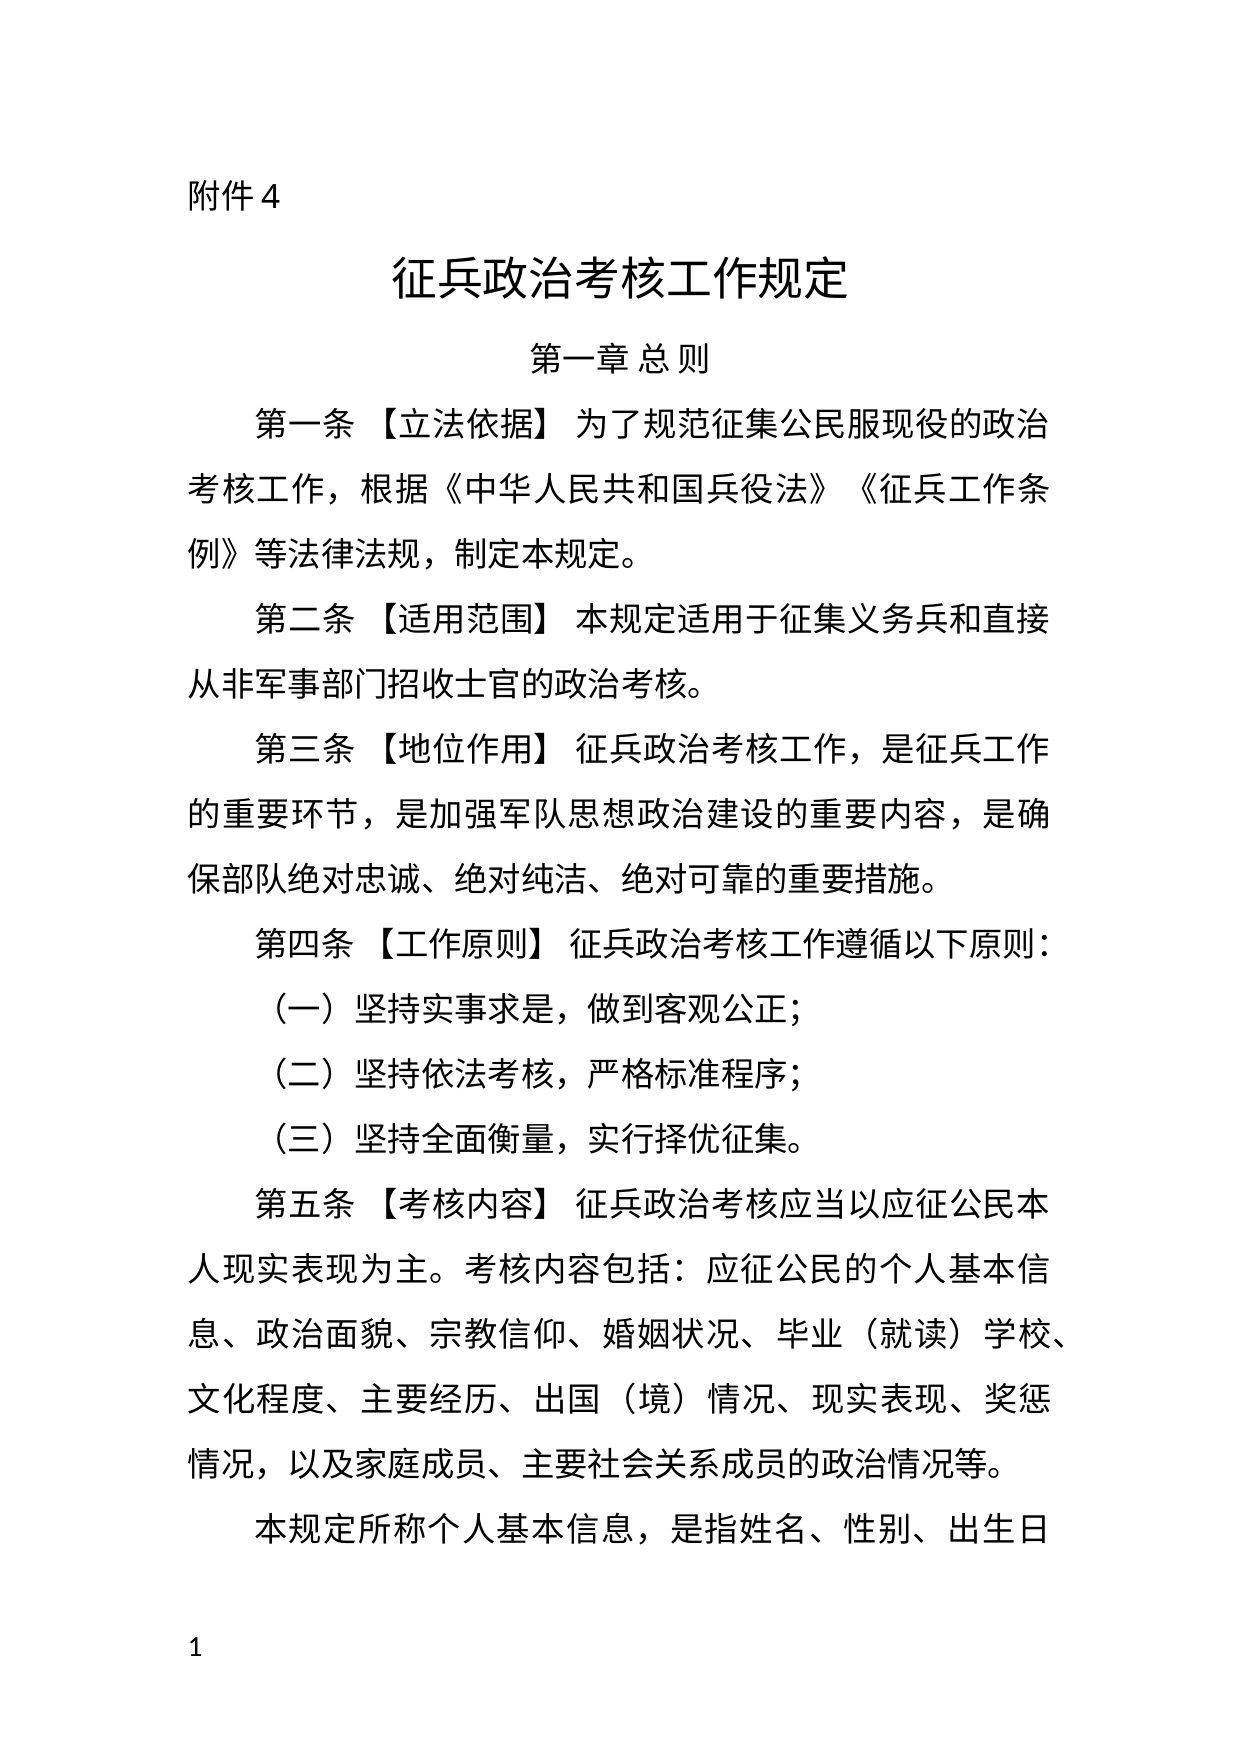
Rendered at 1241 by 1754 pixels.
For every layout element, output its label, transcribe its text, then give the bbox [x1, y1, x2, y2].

text （二）坚持依法考核，严格标准程序； [187, 1039, 1053, 1104]
text （三）坚持全面衡量，实行择优征集。 [187, 1104, 1053, 1169]
text （一）坚持实事求是，做到客观公正； [187, 974, 1053, 1039]
text 第三条 【地位作用】 征兵政治考核工作，是征兵工作的重要环节，是加强军队思想政治建设的重要内容，是确保部队绝对忠诚、绝对纯洁、绝对可靠的重要措施。 [187, 714, 1053, 909]
text 第二条 【适用范围】 本规定适用于征集义务兵和直接从非军事部门招收士官的政治考核。 [187, 584, 1053, 714]
text 第一章 总 则 [187, 324, 1053, 389]
text 第四条 【工作原则】 征兵政治考核工作遵循以下原则： [187, 909, 1053, 974]
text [187, 1494, 1053, 1559]
text 征兵政治考核工作规定 [187, 227, 1053, 324]
text 第五条 【考核内容】 征兵政治考核应当以应征公民本人现实表现为主。考核内容包括：应征公民的个人基本信息、政治面貌、宗教信仰、婚姻状况、毕业（就读）学校、文化程度、主要经历、出国（境）情况、现实表现、奖惩情况，以及家庭成员、主要社会关系成员的政治情况等。 [187, 1169, 1053, 1494]
text 第一条 【立法依据】 为了规范征集公民服现役的政治考核工作，根据《中华人民共和国兵役法》《征兵工作条例》等法律法规，制定本规定。 [187, 389, 1053, 584]
text 附件4 [187, 162, 1053, 227]
